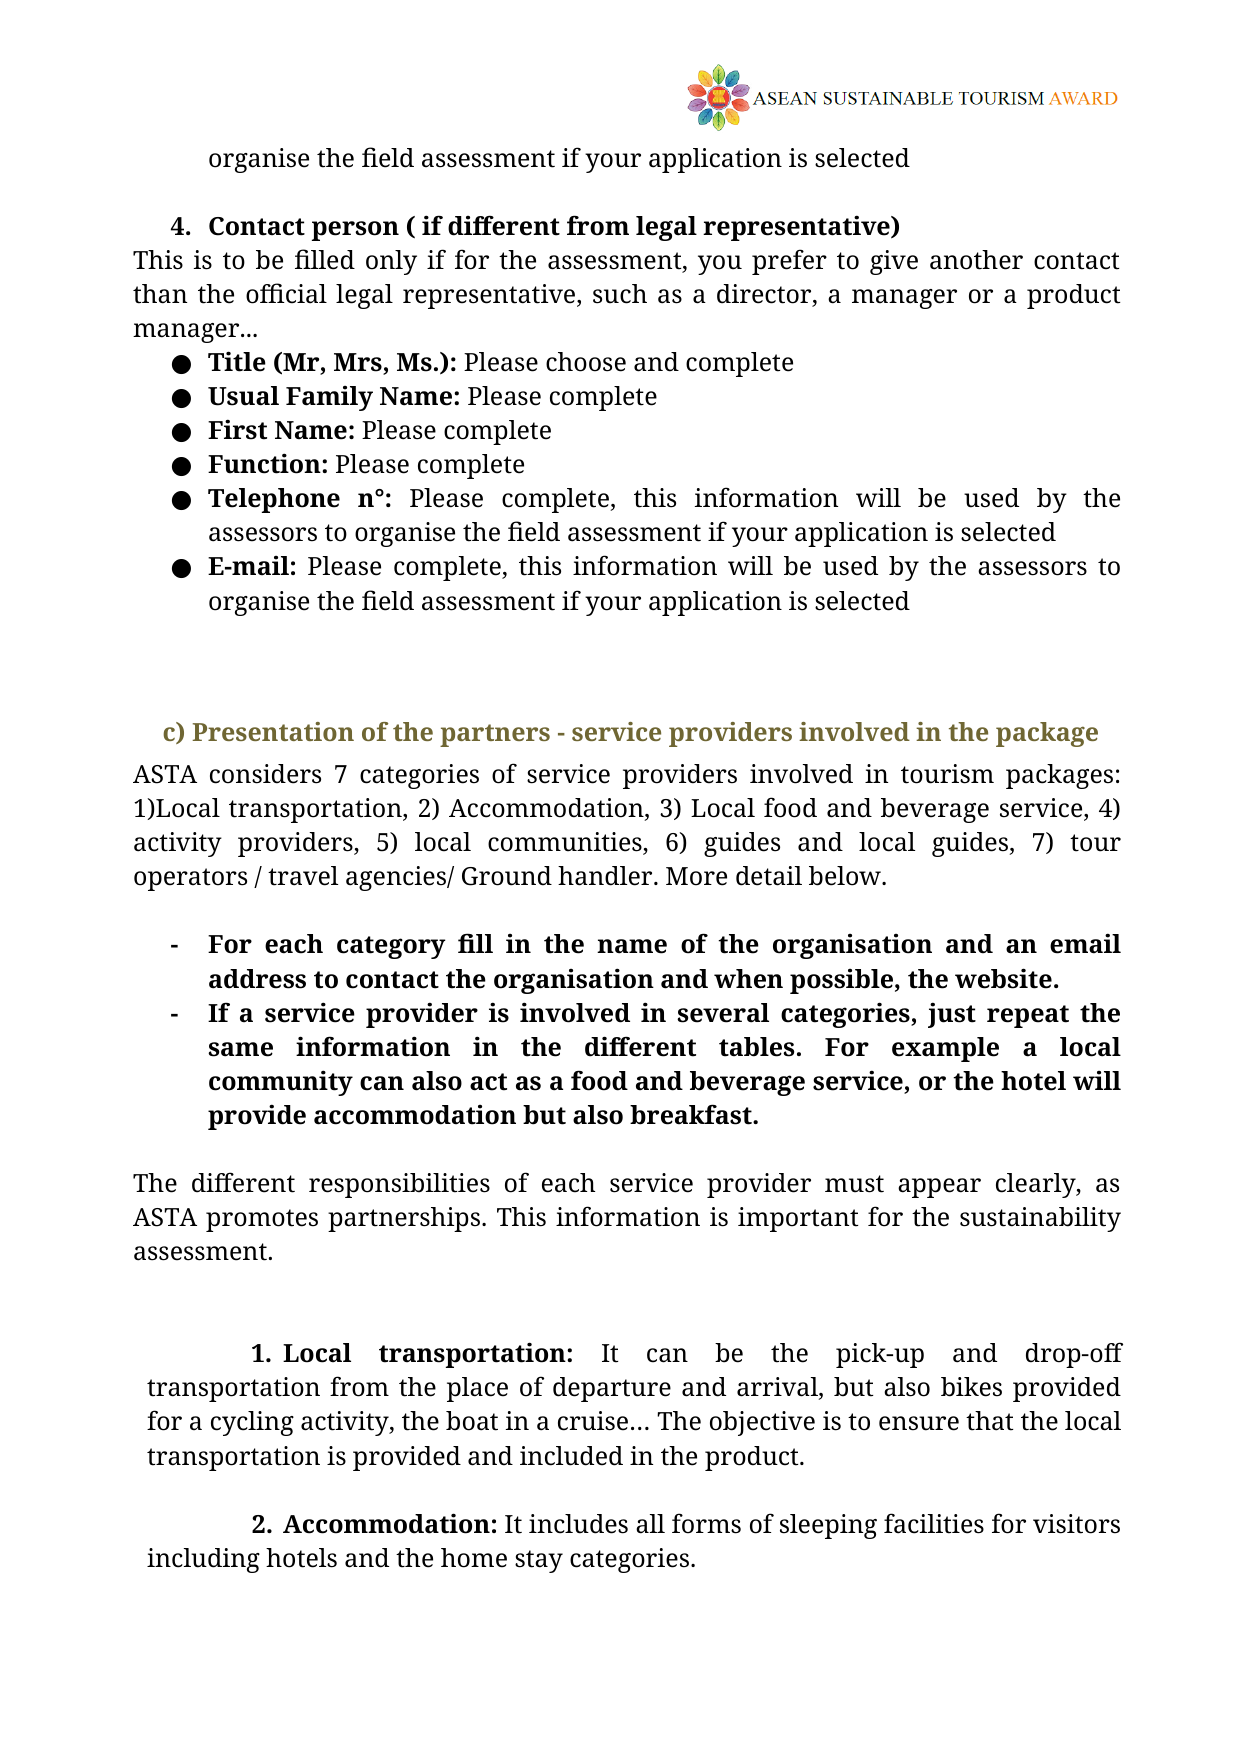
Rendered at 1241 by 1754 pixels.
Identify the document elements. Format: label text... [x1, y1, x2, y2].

list E-mail: Please complete, this information will be used by the assessors to organise the field assessment if your application is selected [170, 549, 1122, 617]
list Contact person ( if different from legal representative) [170, 208, 1122, 242]
picture [664, 55, 1123, 141]
list Accommodation: It includes all forms of sleeping facilities for visitors including hotels and the home stay categories. [147, 1506, 1122, 1574]
text This is to be filled only if for the assessment, you prefer to give another contact than the official legal representative, such as a director, a manager or a product manager... [133, 242, 1122, 345]
list Local transportation: It can be the pick-up and drop-off transportation from the place of departure and arrival, but also bikes provided for a cycling activity, the boat in a cruise… The objective is to ensure that the local transportation is provided and included in the product. [147, 1336, 1122, 1472]
list E-mail: Please complete, this information will be used by the assessors to organise the field assessment if your application is selected [170, 140, 1122, 174]
list First Name: Please complete [170, 413, 1122, 447]
list Usual Family Name: Please complete [170, 379, 1122, 413]
list Telephone n°: Please complete, this information will be used by the assessors to organise the field assessment if your application is selected [170, 481, 1122, 549]
subtitle c) Presentation of the partners - service providers involved in the package [133, 714, 1122, 748]
list Function: Please complete [170, 447, 1122, 481]
list If a service provider is involved in several categories, just repeat the same information in the different tables. For example a local community can also act as a food and beverage service, or the hotel will provide accommodation but also breakfast. [170, 995, 1122, 1132]
list Title (Mr, Mrs, Ms.): Please choose and complete [170, 345, 1122, 379]
text The different responsibilities of each service provider must appear clearly, as ASTA promotes partnerships. This information is important for the sustainability assessment. [133, 1166, 1122, 1268]
list For each category fill in the name of the organisation and an email address to contact the organisation and when possible, the website. [170, 927, 1122, 995]
text ASTA considers 7 categories of service providers involved in tourism packages: 1)Local transportation, 2) Accommodation, 3) Local food and beverage service, 4) activity providers, 5) local communities, 6) guides and local guides, 7) tour operators / travel agencies/ Ground handler. More detail below. [133, 757, 1122, 893]
